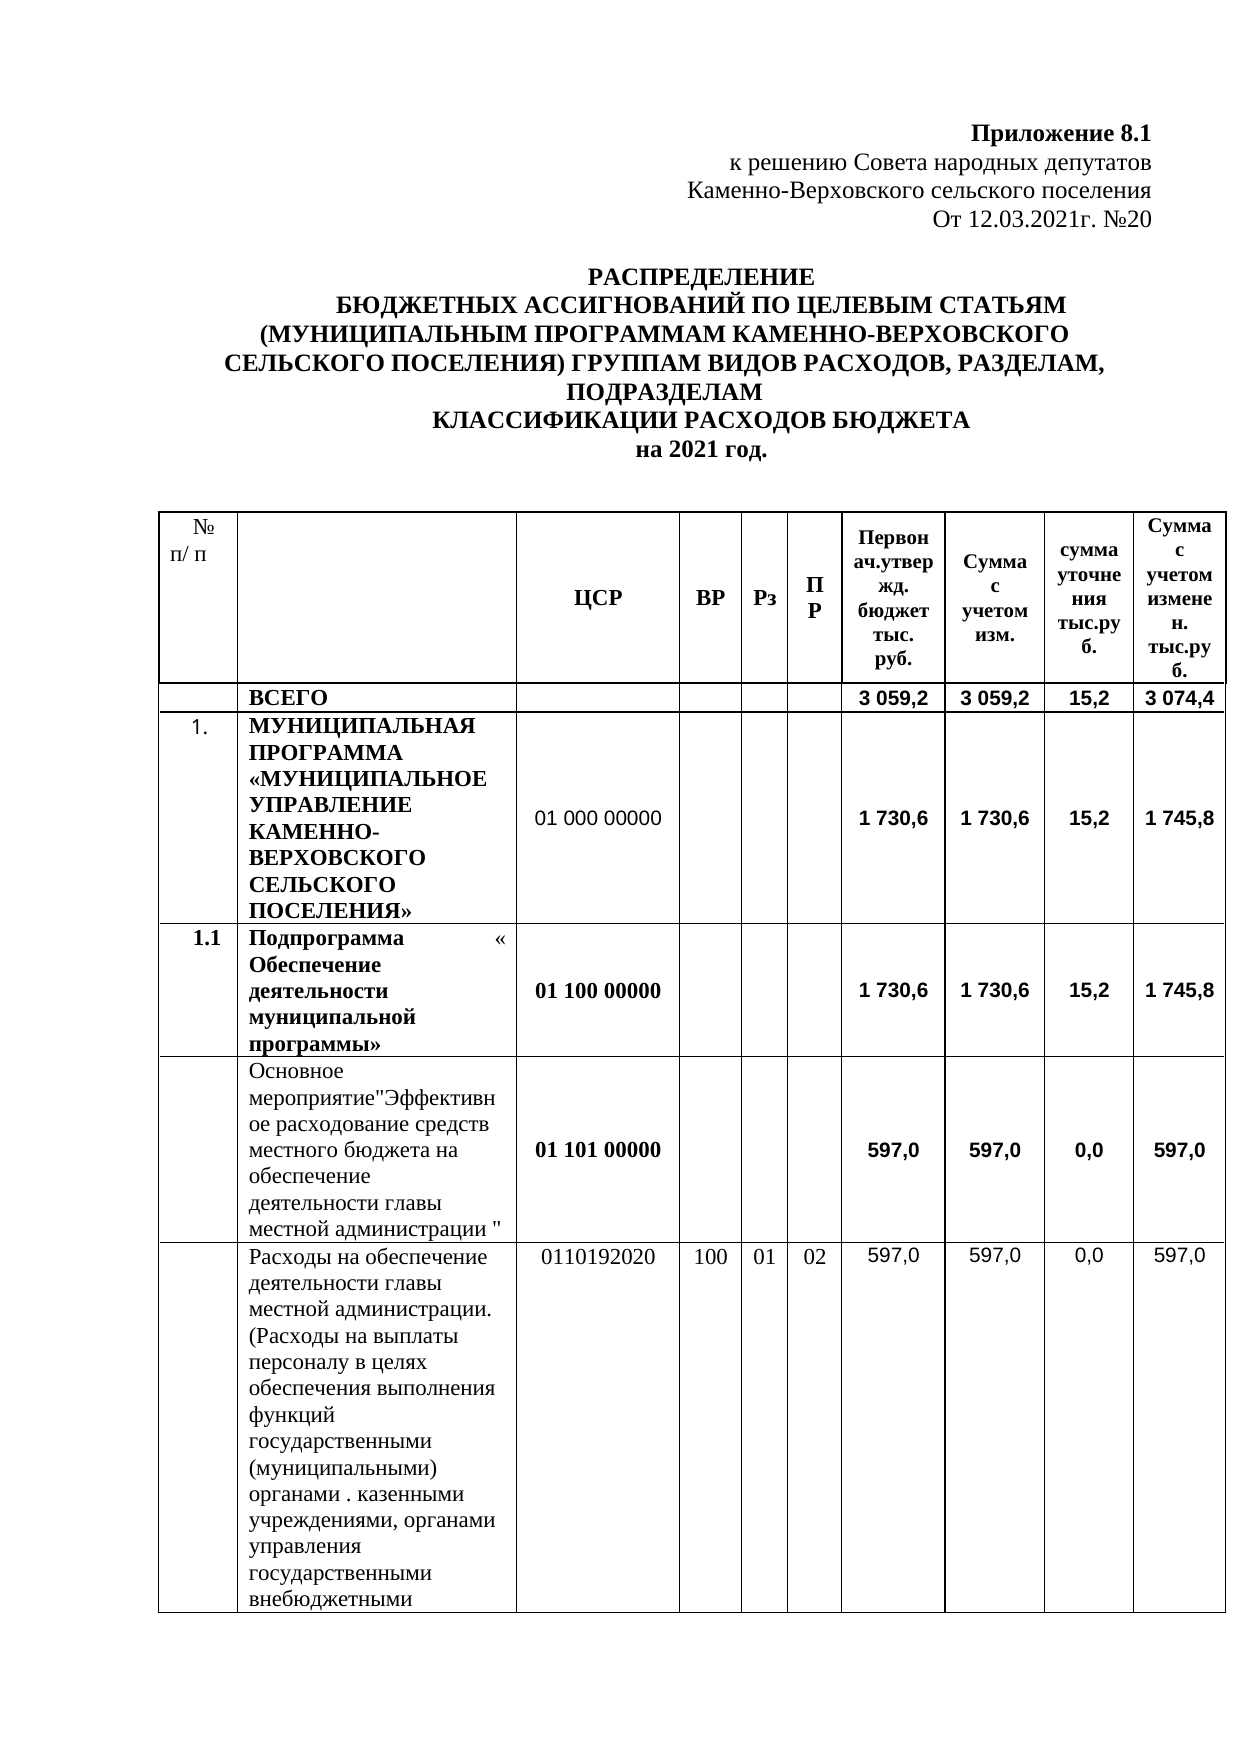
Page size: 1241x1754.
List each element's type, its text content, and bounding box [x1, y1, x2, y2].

table_cell 3 059,2 [946, 684, 1044, 711]
table_header ЦСР [517, 513, 679, 682]
text Приложение 8.1 [177, 118, 1152, 147]
table_cell 597,0 [946, 1243, 1044, 1612]
table_cell [788, 1057, 841, 1242]
table_cell 597,0 [946, 1057, 1044, 1242]
table_cell 1 730,6 [946, 924, 1044, 1056]
table_cell 01 100 00000 [517, 924, 679, 1056]
table_cell Подпрограмма « Обеспечение деятельности муниципальной программы» [238, 924, 516, 1056]
table_cell 1 730,6 [842, 713, 944, 923]
table_header Рз [742, 513, 787, 682]
table_cell [788, 684, 841, 711]
table_cell 15,2 [1045, 924, 1133, 1056]
table_cell [680, 684, 741, 711]
table_cell 0110192020 [517, 1243, 679, 1612]
table_cell 01 000 00000 [517, 713, 679, 923]
table_header № п/ п [160, 513, 237, 682]
table_cell 1.1 [159, 923, 237, 1056]
text КЛАССИФИКАЦИИ РАСХОДОВ БЮДЖЕТА [177, 406, 1152, 434]
table_cell 1. [159, 711, 237, 923]
table_cell [680, 924, 741, 1056]
table_cell [159, 1056, 237, 1242]
table_cell [517, 684, 679, 711]
table_header Сумма с учетом изм. [946, 513, 1044, 682]
text РАСПРЕДЕЛЕНИЕ [177, 262, 1152, 291]
table_cell 597,0 [1134, 1056, 1225, 1242]
table_cell 597,0 [842, 1057, 944, 1242]
table_cell [159, 684, 237, 711]
table_cell 15,2 [1045, 684, 1133, 711]
table_header Сумма с учетом изменен. тыс.руб. [1134, 513, 1225, 682]
table_cell 1 745,8 [1134, 923, 1225, 1056]
table_cell [742, 1057, 787, 1242]
table_cell [742, 924, 787, 1056]
text Каменно-Верховского сельского поселения [177, 176, 1152, 204]
table_cell 597,0 [1134, 1242, 1225, 1612]
table_cell 1 730,6 [842, 924, 944, 1056]
table_cell 15,2 [1045, 713, 1133, 923]
text От 12.03.2021г. №20 [177, 204, 1152, 233]
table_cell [238, 1243, 516, 1612]
text БЮДЖЕТНЫХ АССИГНОВАНИЙ ПО ЦЕЛЕВЫМ СТАТЬЯМ (МУНИЦИПАЛЬНЫМ ПРОГРАММАМ КАМЕННО-ВЕРХОВСКОГО СЕЛЬСКОГО ПОСЕЛЕНИЯ) ГРУППАМ ВИДОВ РАСХОДОВ, РАЗДЕЛАМ, ПОДРАЗДЕЛАМ [177, 291, 1152, 406]
table_cell 597,0 [842, 1243, 944, 1612]
table_cell [742, 684, 787, 711]
table_cell 3 059,2 [842, 684, 944, 711]
table_cell [788, 924, 841, 1056]
table_cell [742, 713, 787, 923]
table_cell 0,0 [1045, 1243, 1133, 1612]
table_cell 01 [742, 1243, 787, 1612]
table_cell Основное мероприятие"Эффективное расходование средств местного бюджета на обеспечение деятельности главы местной администрации " [238, 1057, 516, 1242]
table_cell 100 [680, 1243, 741, 1612]
table_cell 0,0 [1045, 1057, 1133, 1242]
table_cell 1 745,8 [1134, 711, 1225, 923]
table_cell ВСЕГО [238, 684, 516, 711]
table_cell [788, 713, 841, 923]
table_header сумма уточнения тыс.руб. [1045, 513, 1133, 682]
table_header ВР [680, 513, 741, 682]
table_cell [159, 1242, 237, 1612]
table_header [238, 513, 516, 682]
table_header ПP [788, 513, 841, 682]
table_cell [680, 713, 741, 923]
table_cell 1 730,6 [946, 713, 1044, 923]
table_cell 01 101 00000 [517, 1057, 679, 1242]
table_cell [680, 1057, 741, 1242]
table_cell 3 074,4 [1134, 682, 1225, 711]
table_cell 02 [788, 1243, 841, 1612]
table_cell МУНИЦИПАЛЬНАЯ ПРОГРАММА «МУНИЦИПАЛЬНОЕ УПРАВЛЕНИЕ КАМЕННО-ВЕРХОВСКОГО СЕЛЬСКОГО ПОСЕЛЕНИЯ» [238, 713, 516, 923]
text к решению Совета народных депутатов [177, 147, 1152, 176]
table_header Первонач.утвержд. бюджет тыс. руб. [843, 513, 944, 682]
text на 2021 год. [177, 434, 1152, 463]
